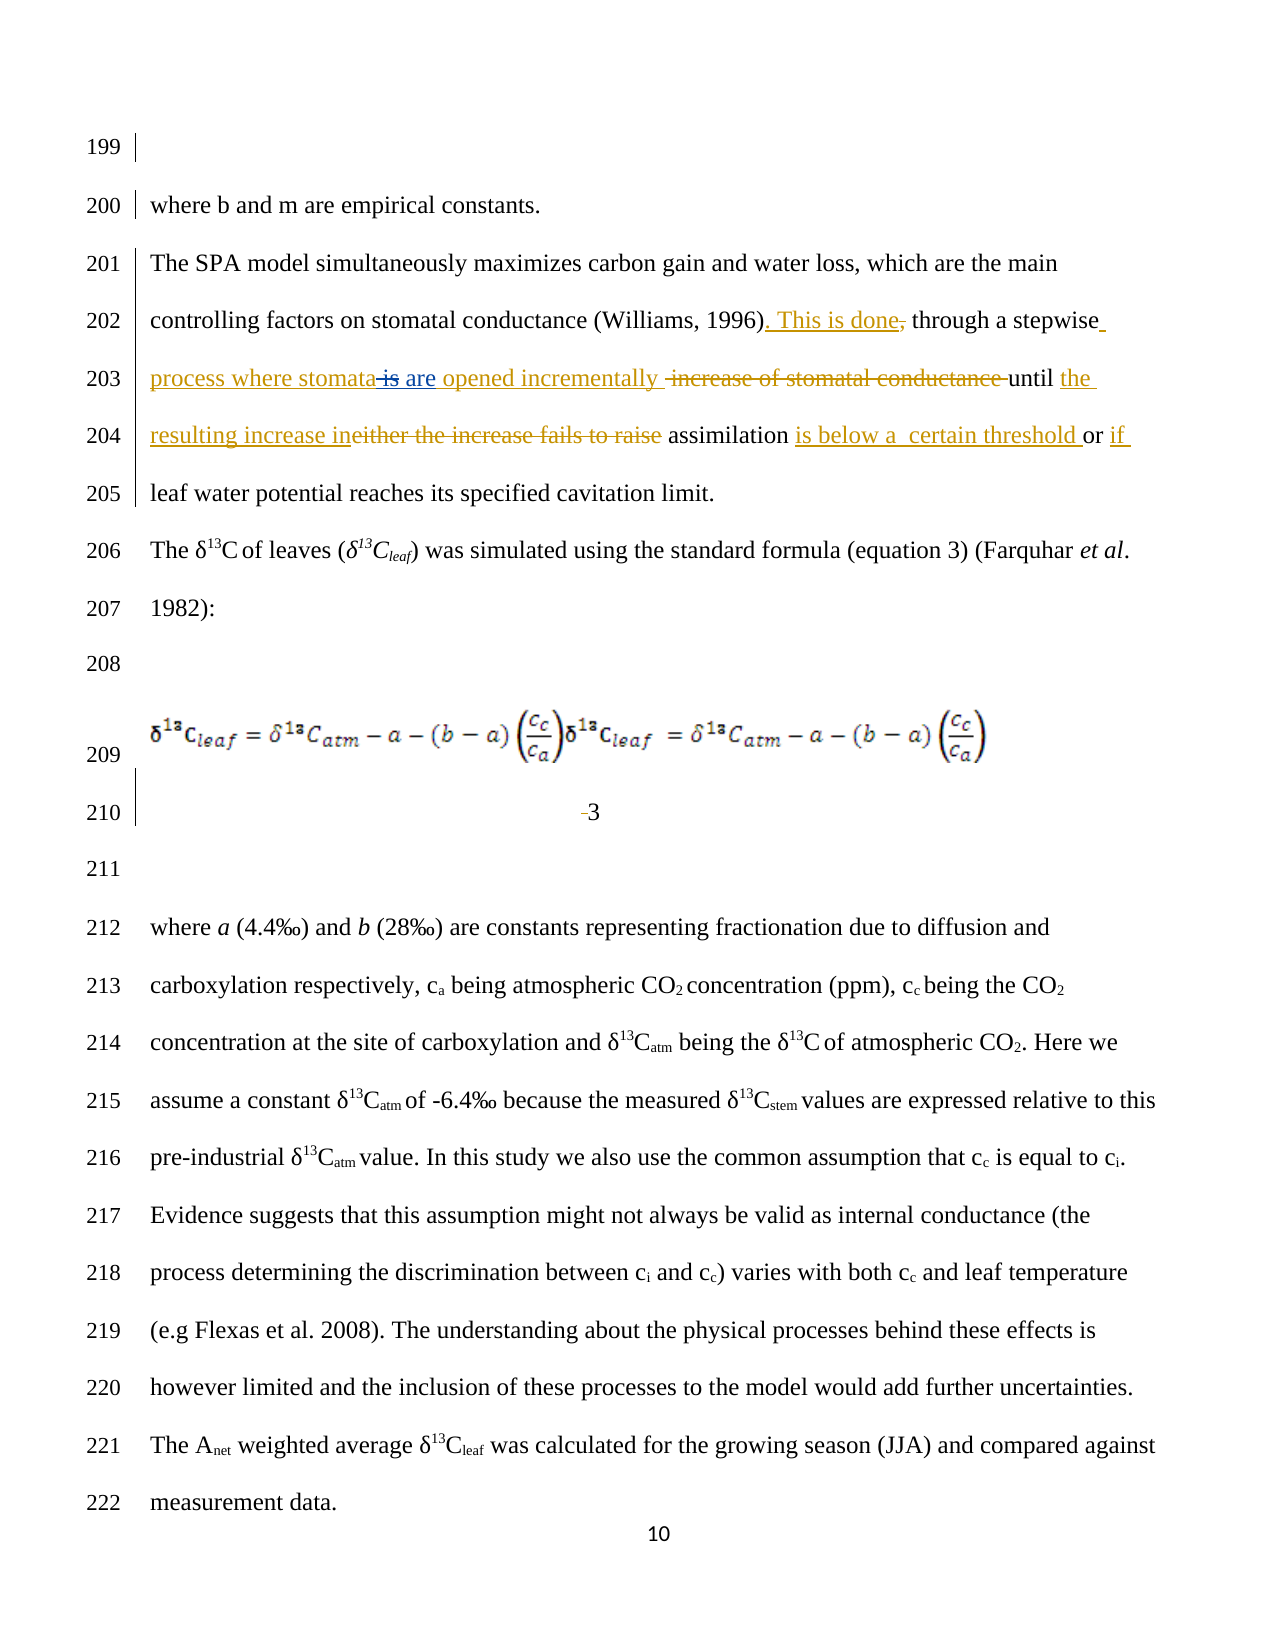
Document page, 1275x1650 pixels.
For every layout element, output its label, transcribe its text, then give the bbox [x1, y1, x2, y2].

picture [150, 707, 988, 763]
text The SPA model simultaneously maximizes carbon gain and water loss, which are the main controlling factors on stomatal conductance (Williams, 1996) through a stepwiseuntil assimilation or leaf water potential reaches its specified cavitation limit. [150, 248, 1167, 507]
text where a (4.4‰) and b (28‰) are constants representing fractionation due to diffusion and carboxylation respectively, ca being atmospheric CO2 concentration (ppm), cc being the CO2 concentration at the site of carboxylation and δ13Catm being the δ13C of atmospheric CO2. Here we assume a constant δ13Catm of -6.4‰ because the measured δ13Cstem values are expressed relative to this pre-industrial δ13Catm value. In this study we also use the common assumption that cc is equal to ci. Evidence suggests that this assumption might not always be valid as internal conductance (the process determining the discrimination between ci and cc) varies with both cc and leaf temperature (e.g Flexas et al. 2008). The understanding about the physical processes behind these effects is however limited and the inclusion of these processes to the model would add further uncertainties. The Anet weighted average δ13Cleaf was calculated for the growing season (JJA) and compared against measurement data. [150, 912, 1167, 1516]
text where b and m are empirical constants. [150, 190, 1167, 219]
text The δ13C of leaves (δ13Cleaf) was simulated using the standard formula (equation 3) (Farquhar et al. 1982): [150, 535, 1167, 622]
